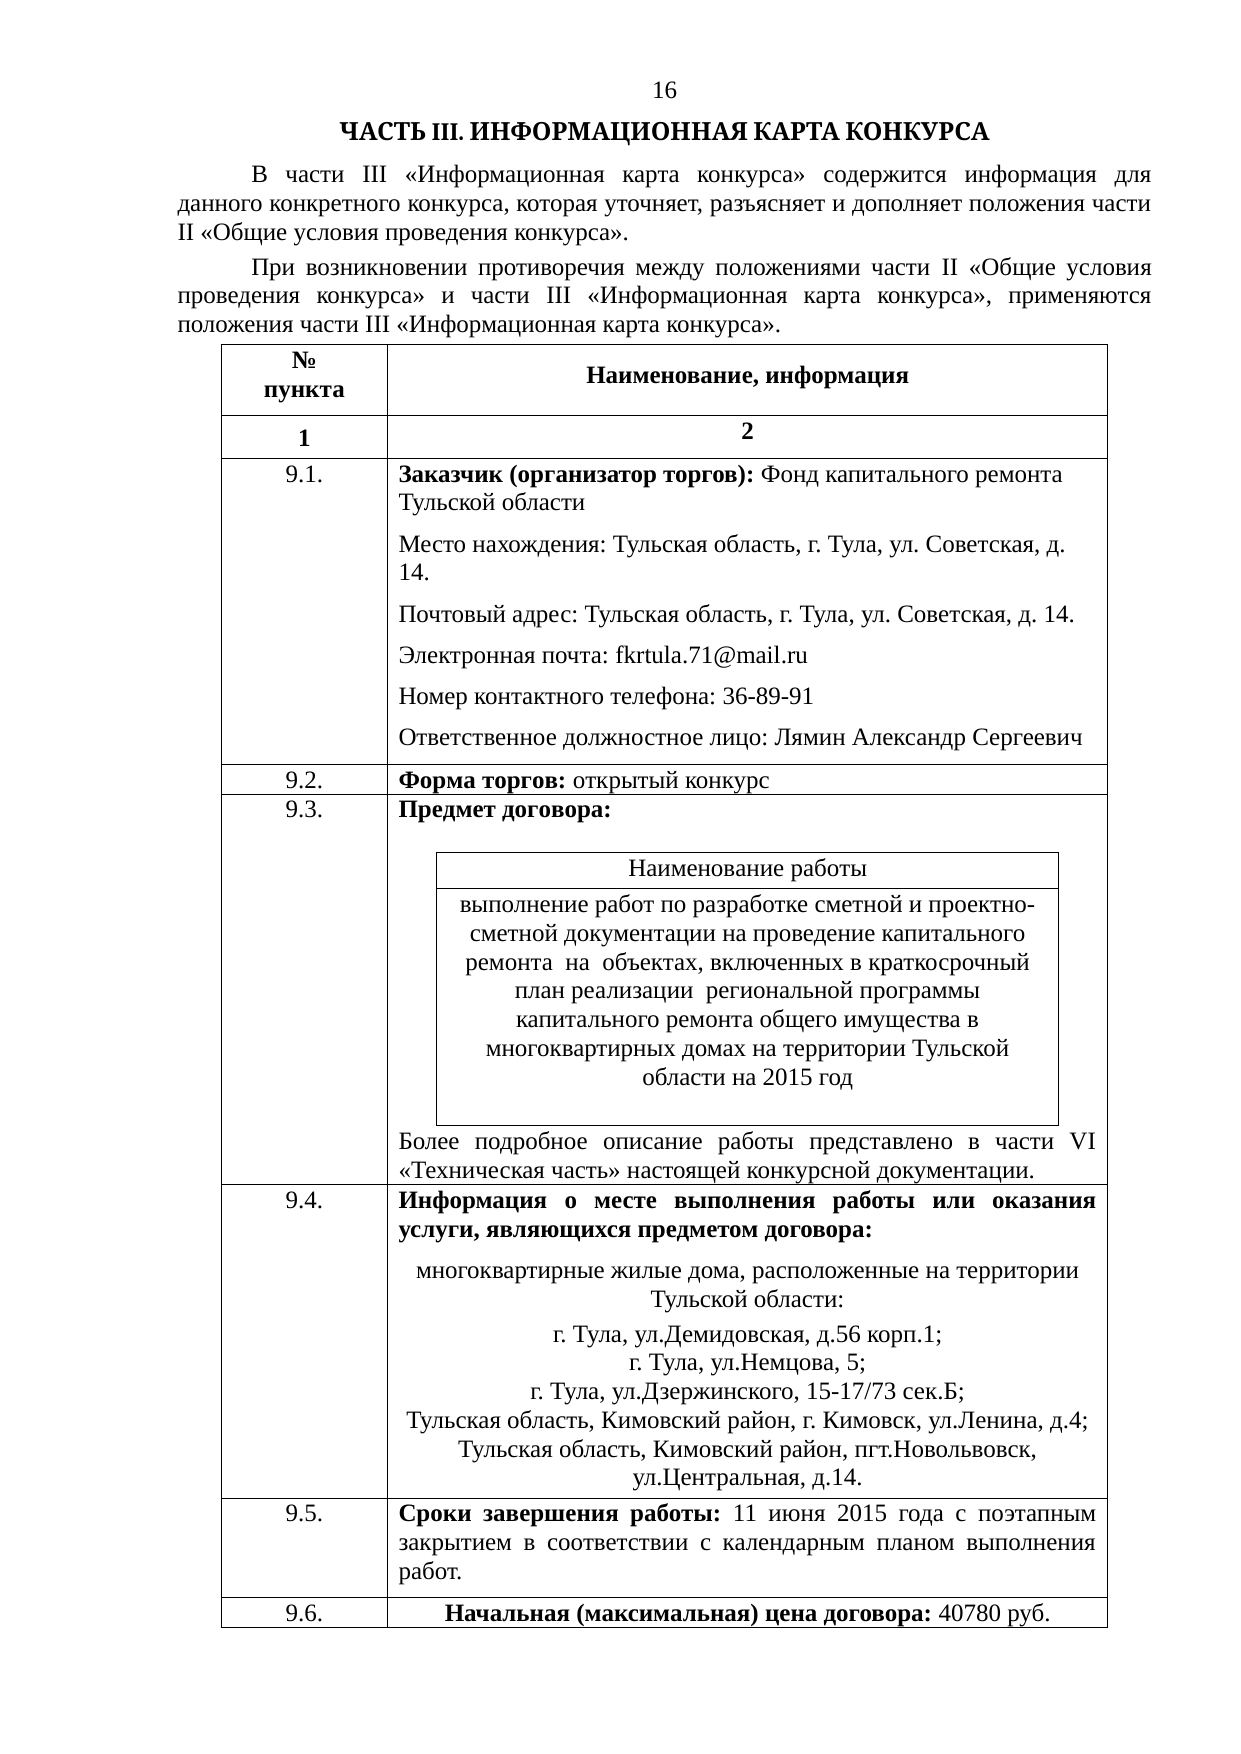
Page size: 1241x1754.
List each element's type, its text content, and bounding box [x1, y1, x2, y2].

text При возникновении противоречия между положениями части II «Общие условия проведения конкурса» и части III «Информационная карта конкурса», применяются положения части III «Информационная карта конкурса». [177, 252, 1152, 338]
table_header Наименование, информация [388, 345, 1107, 415]
text В части III «Информационная карта конкурса» содержится информация для данного конкретного конкурса, которая уточняет, разъясняет и дополняет положения части II «Общие условия проведения конкурса». [177, 159, 1152, 246]
table_cell 9.4. [222, 1185, 387, 1497]
table_cell 2 [388, 416, 1107, 458]
table_cell Заказчик (организатор торгов): Фонд капитального ремонта Тульской области Место нахождения: Тульская область, г. Тула, ул. Советская, д. 14. Почтовый адрес: Тульская область, г. Тула, ул. Советская, д. 14. Электронная почта: fkrtula.71@mail.ru Номер контактного телефона: 36-89-91 Ответственное должностное лицо: Лямин Александр Сергеевич [388, 459, 1107, 764]
table_cell 9.5. [222, 1499, 387, 1597]
subtitle ЧАСТЬ III. ИНФОРМАЦИОННАЯ КАРТА КОНКУРСА [177, 118, 1152, 147]
table_cell 9.3. [222, 795, 387, 1184]
table_cell Информация о месте выполнения работы или оказания услуги, являющихся предметом договора: многоквартирные жилые дома, расположенные на территории Тульской области: г. Тула, ул.Демидовская, д.56 корп.1; г. Тула, ул.Немцова, 5; г. Тула, ул.Дзержинского, 15-17/73 сек.Б; Тульская область, Кимовский район, г. Кимовск, ул.Ленина, д.4; Тульская область, Кимовский район, пгт.Новольвовск, ул.Центральная, д.14. [388, 1185, 1107, 1497]
table_cell 9.1. [222, 459, 387, 764]
table_cell Предмет договора: Более подробное описание работы представлено в части VI «Техническая часть» настоящей конкурсной документации. [388, 795, 1107, 1184]
table_cell 9.2. [222, 765, 387, 793]
table_cell 9.6. [222, 1598, 387, 1627]
table_cell Форма торгов: открытый конкурс [388, 765, 1107, 793]
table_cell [388, 1598, 1107, 1627]
table_cell 1 [222, 416, 387, 458]
table_cell Сроки завершения работы: 11 июня 2015 года с поэтапным закрытием в соответствии с календарным планом выполнения работ. [388, 1499, 1107, 1597]
table_header № пункта [222, 345, 387, 415]
